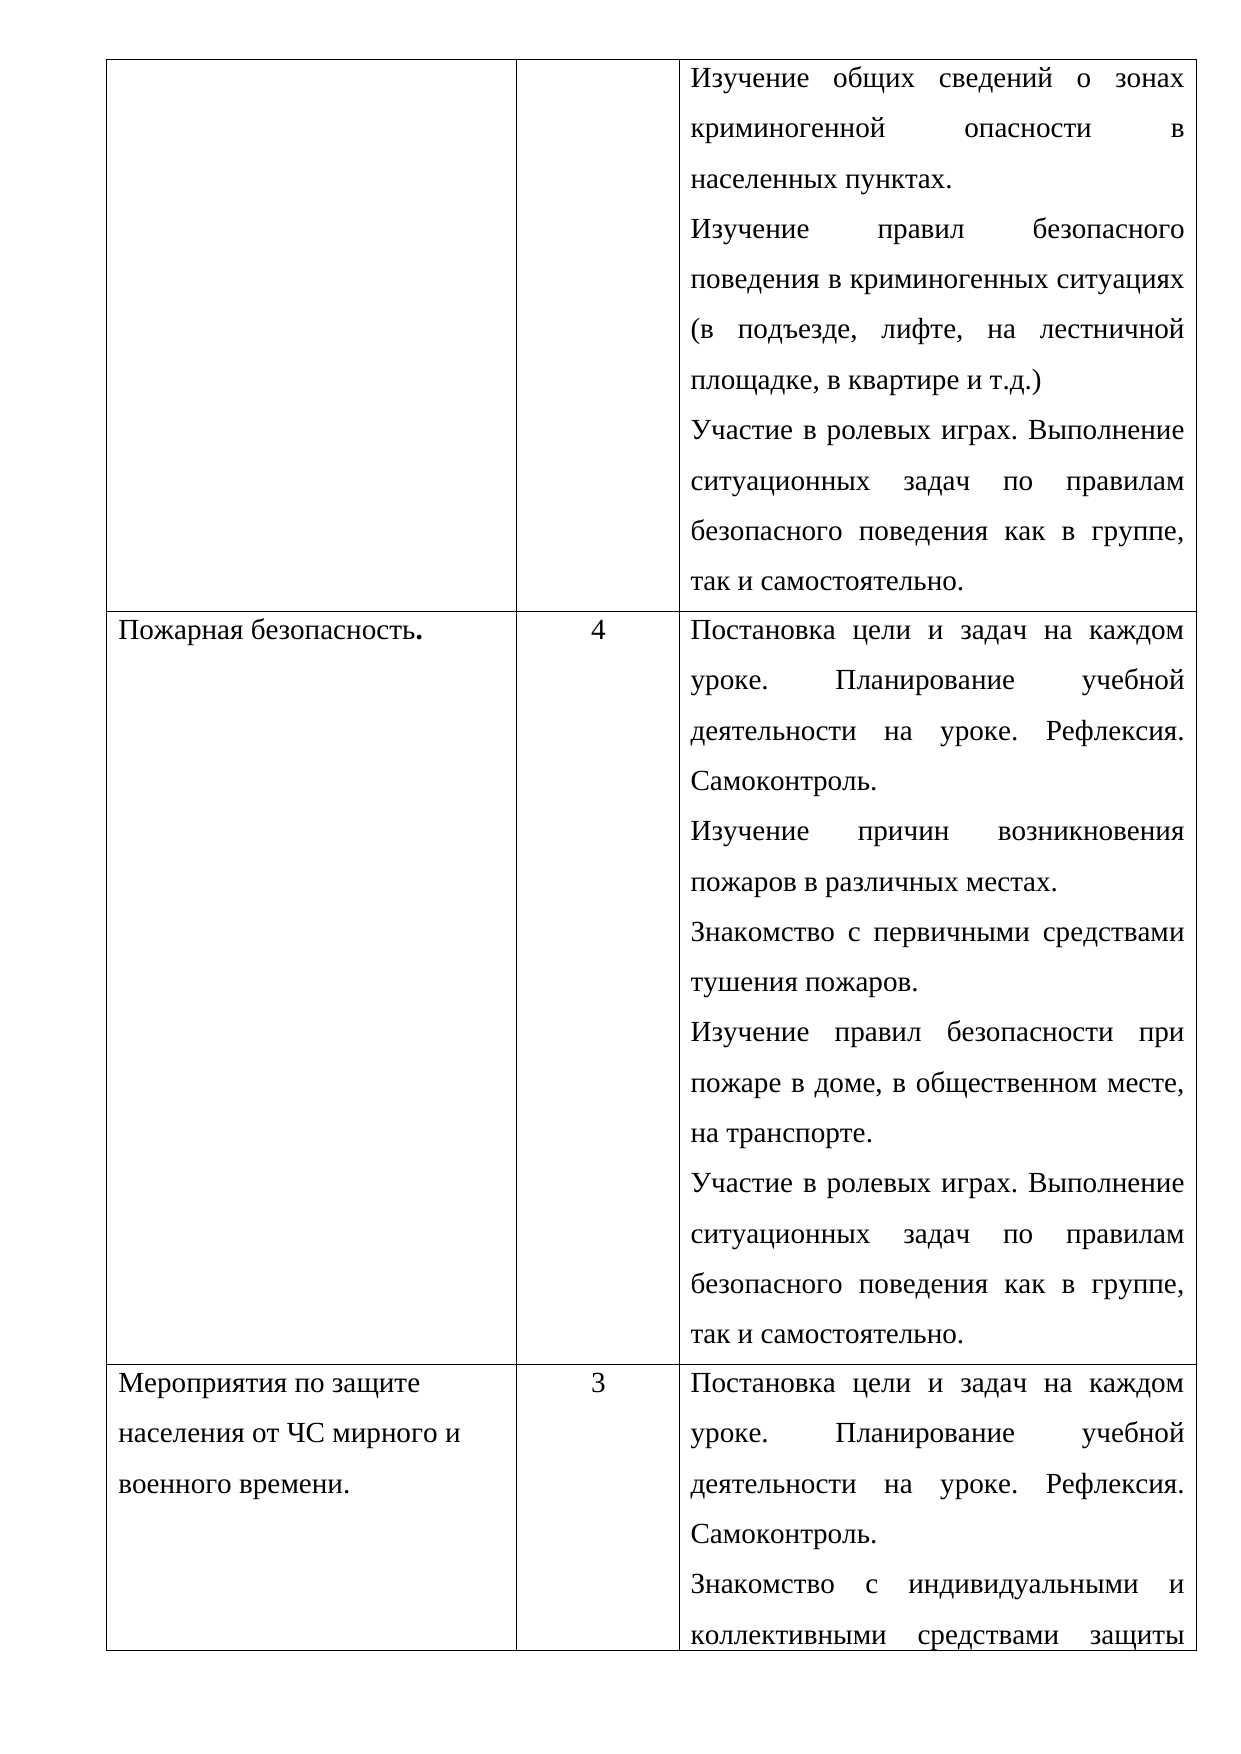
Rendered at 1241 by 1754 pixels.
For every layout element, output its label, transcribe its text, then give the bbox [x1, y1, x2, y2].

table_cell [680, 1365, 1196, 1650]
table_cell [107, 60, 516, 611]
table_cell Пожарная безопасность. [107, 612, 516, 1364]
table_cell 4 [517, 612, 679, 1364]
table_cell 4 [517, 60, 679, 611]
table_cell 3 [517, 1365, 679, 1650]
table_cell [107, 1365, 516, 1650]
table_cell Постановка цели и задач на каждом уроке. Планирование учебной деятельности на уроке. Рефлексия. Самоконтроль. Изучение причин возникновения пожаров в различных местах. Знакомство с первичными средствами тушения пожаров. Изучение правил безопасности при пожаре в доме, в общественном месте, на транспорте. Участие в ролевых играх. Выполнение ситуационных задач по правилам безопасного поведения как в группе, так и самостоятельно. [680, 612, 1196, 1364]
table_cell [680, 60, 1196, 611]
